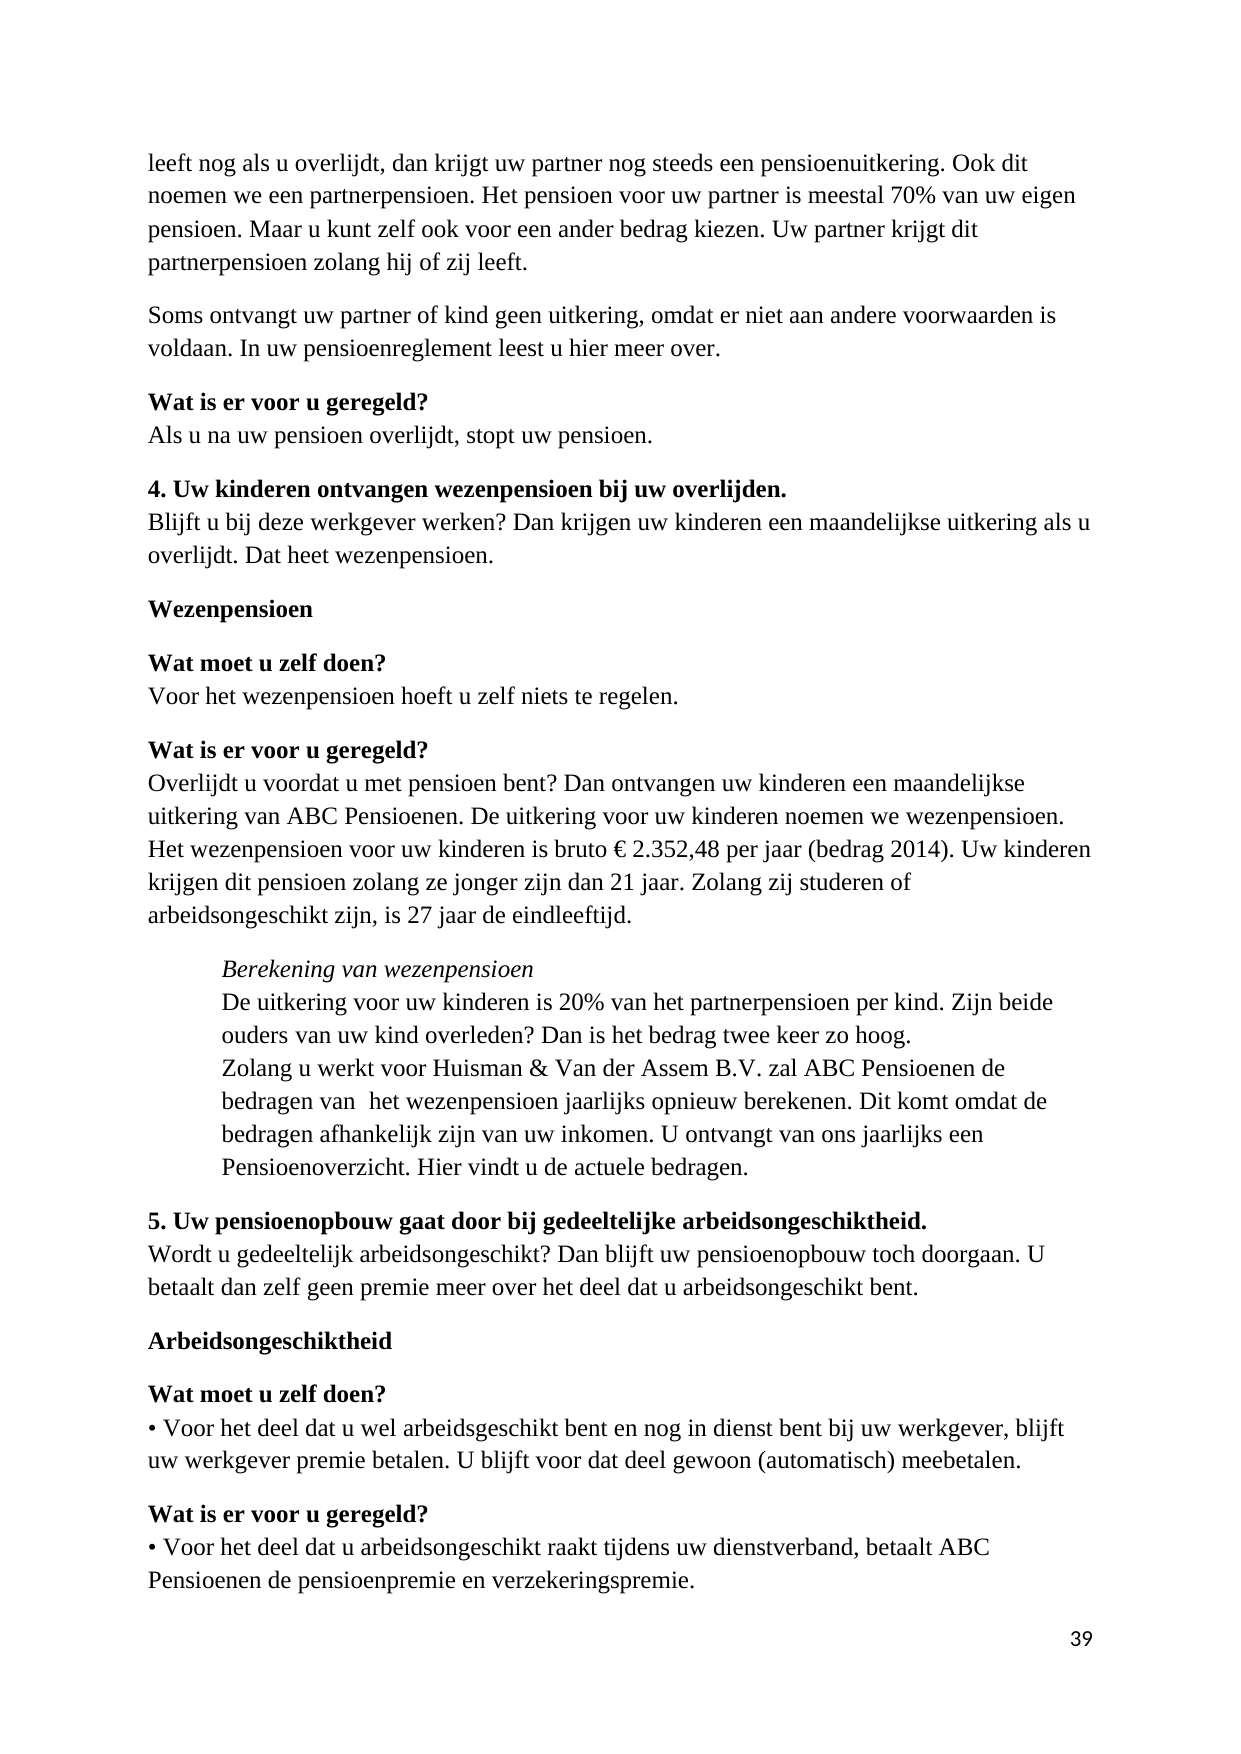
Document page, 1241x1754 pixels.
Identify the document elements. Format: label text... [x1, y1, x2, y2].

text Wat is er voor u geregeld? Overlijdt u voordat u met pensioen bent? Dan ontvangen uw kinderen een maandelijkse uitkering van ABC Pensioenen. De uitkering voor uw kinderen noemen we wezenpensioen. Het wezenpensioen voor uw kinderen is bruto € 2.352,48 per jaar (bedrag 2014). Uw kinderen krijgen dit pensioen zolang ze jonger zijn dan 21 jaar. Zolang zij studeren of arbeidsongeschikt zijn, is 27 jaar de eindleeftijd. [148, 735, 1093, 929]
text Berekening van wezenpensioen De uitkering voor uw kinderen is 20% van het partnerpensioen per kind. Zijn beide ouders van uw kind overleden? Dan is het bedrag twee keer zo hoog. Zolang u werkt voor Huisman & Van der Assem B.V. zal ABC Pensioenen de bedragen van het wezenpensioen jaarlijks opnieuw berekenen. Dit komt omdat de bedragen afhankelijk zijn van uw inkomen. U ontvangt van ons jaarlijks een Pensioenoverzicht. Hier vindt u de actuele bedragen. [221, 954, 1093, 1181]
text 4. Uw kinderen ontvangen wezenpensioen bij uw overlijden. Blijft u bij deze werkgever werken? Dan krijgen uw kinderen een maandelijkse uitkering als u overlijdt. Dat heet wezenpensioen. [148, 474, 1093, 569]
text Wezenpensioen [148, 594, 1093, 623]
text Wat moet u zelf doen? Voor het wezenpensioen hoeft u zelf niets te regelen. [148, 648, 1093, 710]
text Wat moet u zelf doen? • Voor het deel dat u wel arbeidsgeschikt bent en nog in dienst bent bij uw werkgever, blijft uw werkgever premie betalen. U blijft voor dat deel gewoon (automatisch) meebetalen. [148, 1379, 1093, 1474]
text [148, 148, 1093, 275]
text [148, 1499, 1093, 1594]
text Soms ontvangt uw partner of kind geen uitkering, omdat er niet aan andere voorwaarden is voldaan. In uw pensioenreglement leest u hier meer over. [148, 301, 1093, 362]
text 5. Uw pensioenopbouw gaat door bij gedeeltelijke arbeidsongeschiktheid. Wordt u gedeeltelijk arbeidsongeschikt? Dan blijft uw pensioenopbouw toch doorgaan. U betaalt dan zelf geen premie meer over het deel dat u arbeidsongeschikt bent. [148, 1206, 1093, 1301]
text Arbeidsongeschiktheid [148, 1326, 1093, 1354]
text Wat is er voor u geregeld? Als u na uw pensioen overlijdt, stopt uw pensioen. [148, 387, 1093, 449]
